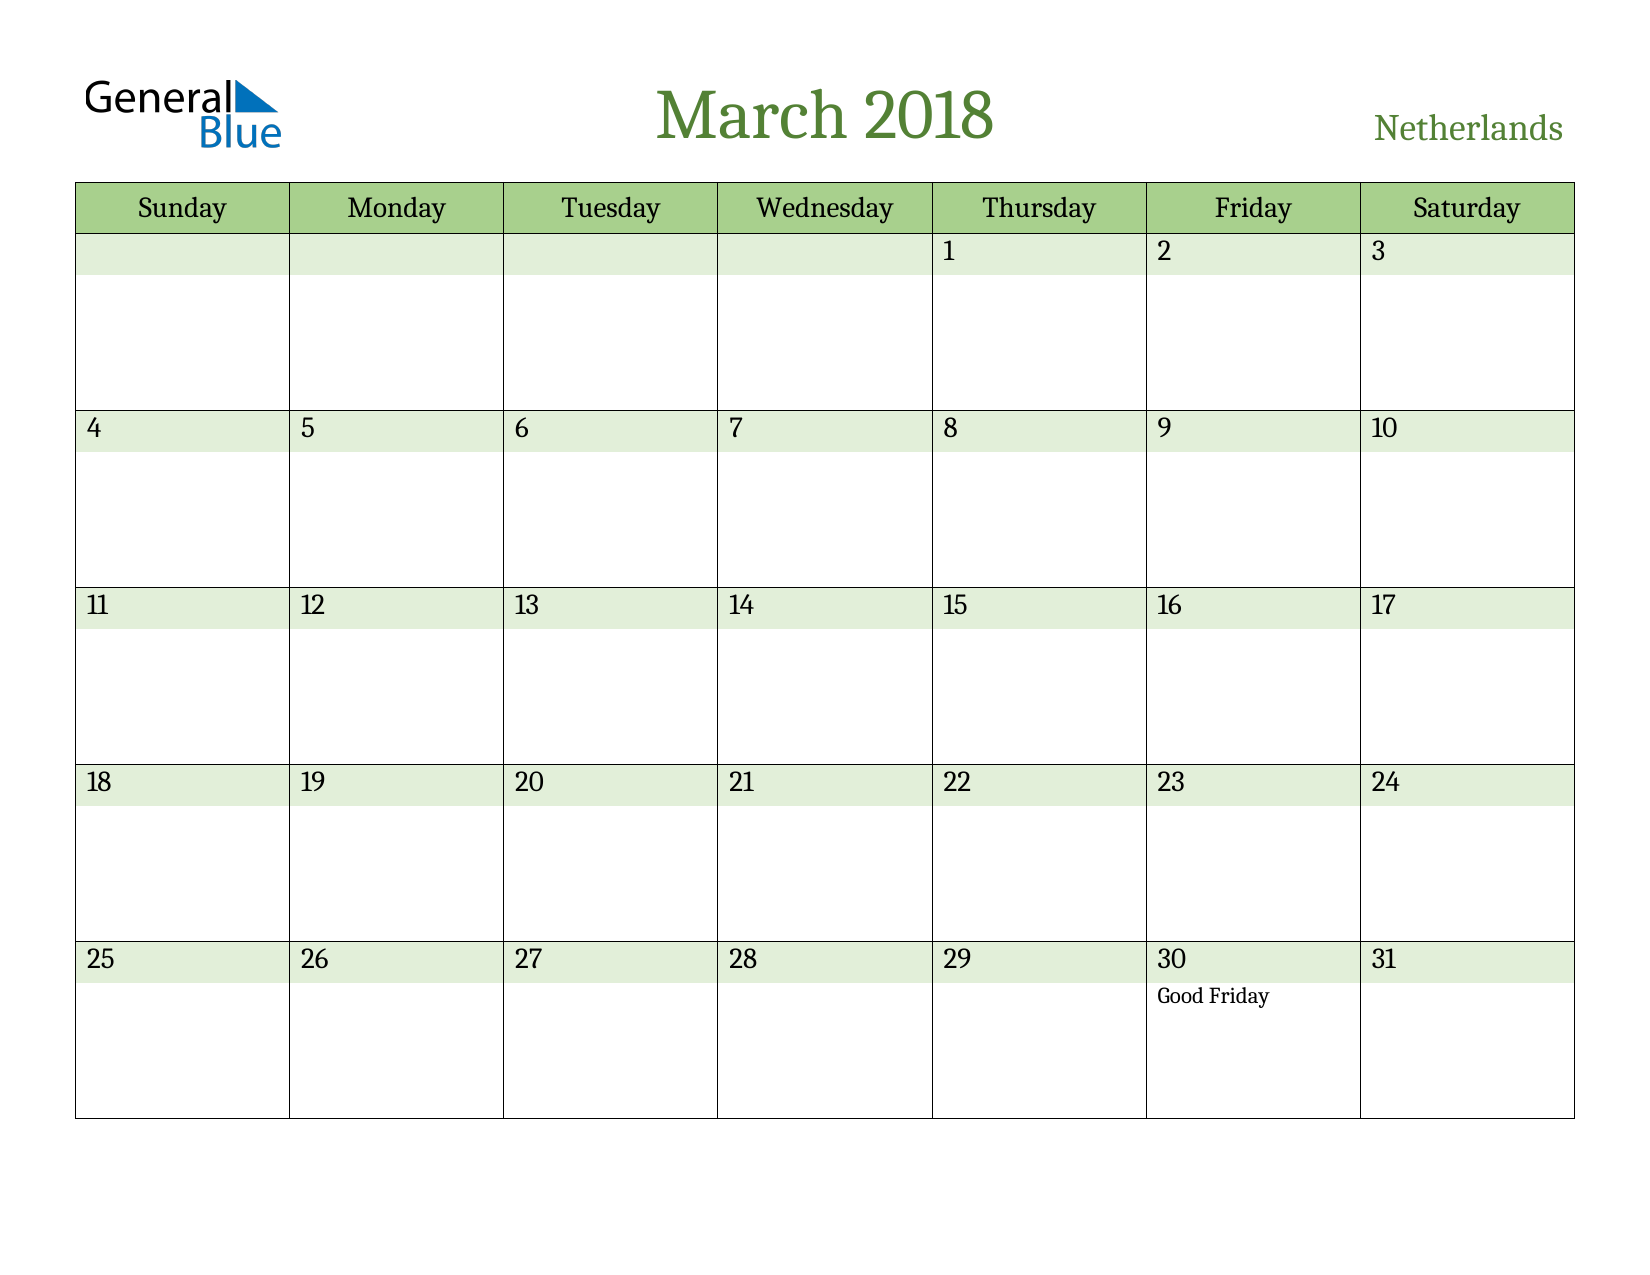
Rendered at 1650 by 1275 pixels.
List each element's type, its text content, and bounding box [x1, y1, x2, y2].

table_cell [718, 806, 932, 941]
table_cell [1147, 275, 1360, 410]
table_cell 21 [718, 765, 932, 806]
table_cell 30 [1147, 942, 1360, 983]
table_cell [504, 983, 717, 1118]
table_cell [1361, 983, 1574, 1118]
table_cell 23 [1147, 765, 1360, 806]
table_cell Thursday [933, 183, 1146, 233]
table_cell 7 [718, 411, 932, 452]
table_cell [718, 452, 932, 587]
table_cell [718, 983, 932, 1118]
table_cell 6 [504, 411, 717, 452]
table_cell 17 [1361, 588, 1574, 629]
table_cell [290, 806, 503, 941]
table_cell 25 [76, 942, 289, 983]
table_cell [290, 629, 503, 764]
table_cell [504, 234, 717, 275]
table_cell 27 [504, 942, 717, 983]
table_cell 22 [933, 765, 1146, 806]
table_cell 2 [1147, 234, 1360, 275]
table_cell [718, 275, 932, 410]
table_cell [76, 234, 289, 275]
table_cell [933, 806, 1146, 941]
table_cell [1361, 629, 1574, 764]
table_cell [76, 806, 289, 941]
table_cell [504, 806, 717, 941]
table_cell [290, 452, 503, 587]
table_cell 18 [76, 765, 289, 806]
table_cell [1361, 452, 1574, 587]
table_cell 20 [504, 765, 717, 806]
table_cell 29 [933, 942, 1146, 983]
table_cell [933, 452, 1146, 587]
table_cell 19 [290, 765, 503, 806]
table_cell [1361, 275, 1574, 410]
table_cell [290, 983, 503, 1118]
table_cell Tuesday [504, 183, 717, 233]
table_cell [933, 983, 1146, 1118]
table_cell [1147, 452, 1360, 587]
table_cell 9 [1147, 411, 1360, 452]
table_cell 10 [1361, 411, 1574, 452]
table_header Netherlands [1146, 75, 1574, 182]
table_cell Wednesday [718, 183, 932, 233]
table_cell [504, 275, 717, 410]
table_cell [76, 275, 289, 410]
table_cell 13 [504, 588, 717, 629]
table_cell Sunday [76, 183, 289, 233]
table_cell [718, 234, 932, 275]
table_cell 16 [1147, 588, 1360, 629]
table_header March 2018 [504, 75, 1146, 182]
table_cell 5 [290, 411, 503, 452]
table_cell 3 [1361, 234, 1574, 275]
table_cell [1147, 806, 1360, 941]
table_cell [1361, 806, 1574, 941]
table_cell [1147, 629, 1360, 764]
table_cell Saturday [1361, 183, 1574, 233]
table_cell [933, 275, 1146, 410]
table_cell [718, 629, 932, 764]
table_cell Friday [1147, 183, 1360, 233]
table_cell [76, 629, 289, 764]
table_cell [76, 983, 289, 1118]
table_cell 14 [718, 588, 932, 629]
table_cell [290, 234, 503, 275]
table_cell 8 [933, 411, 1146, 452]
table_cell Good Friday [1147, 983, 1360, 1118]
table_cell 24 [1361, 765, 1574, 806]
picture [86, 80, 281, 148]
table_cell 4 [76, 411, 289, 452]
table_cell 12 [290, 588, 503, 629]
table_cell 11 [76, 588, 289, 629]
table_cell 26 [290, 942, 503, 983]
table_cell Monday [290, 183, 503, 233]
table_cell 28 [718, 942, 932, 983]
table_cell [290, 275, 503, 410]
table_cell 15 [933, 588, 1146, 629]
table_cell 1 [933, 234, 1146, 275]
table_cell 31 [1361, 942, 1574, 983]
table_cell [76, 452, 289, 587]
table_header [76, 75, 503, 182]
table_cell [933, 629, 1146, 764]
table_cell [504, 629, 717, 764]
table_cell [504, 452, 717, 587]
